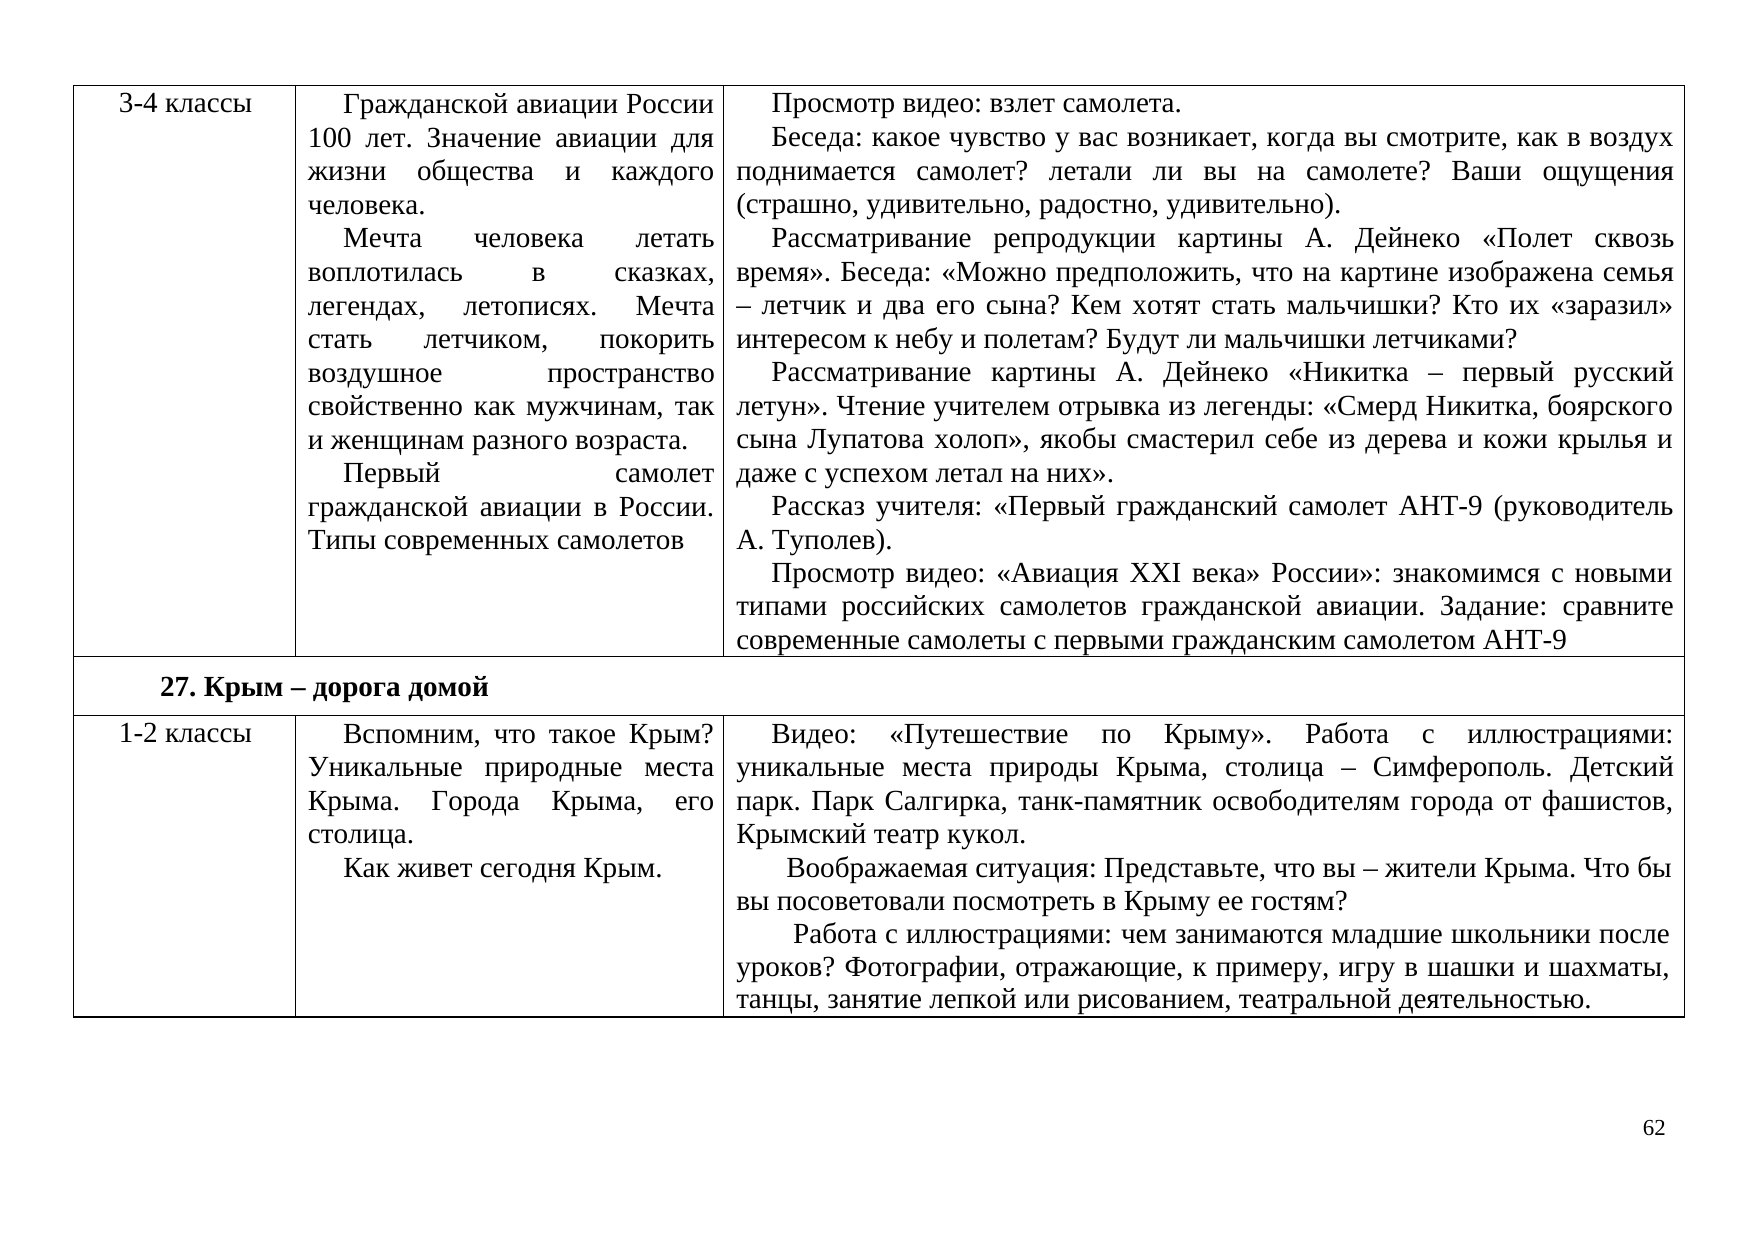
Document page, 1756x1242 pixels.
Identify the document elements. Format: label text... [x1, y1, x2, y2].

table_cell Вспомним, что такое Крым? Уникальные природные места Крыма. Города Крыма, его столица. Как живет сегодня Крым. [296, 716, 723, 1016]
table_header 3-4 классы [74, 86, 295, 656]
table_cell 27. Крым – дорога домой [74, 657, 1684, 715]
table_header Просмотр видео: взлет самолета. Беседа: какое чувство у вас возникает, когда вы смотрите, как в воздух поднимается самолет? летали ли вы на самолете? Ваши ощущения (страшно, удивительно, радостно, удивительно). Рассматривание репродукции картины А. Дейнеко «Полет сквозь время». Беседа: «Можно предположить, что на картине изображена семья – летчик и два его сына? Кем хотят стать мальчишки? Кто их «заразил» интересом к небу и полетам? Будут ли мальчишки летчиками? Рассматривание картины А. Дейнеко «Никитка – первый русский летун». Чтение учителем отрывка из легенды: «Смерд Никитка, боярского сына Лупатова холоп», якобы смастерил себе из дерева и кожи крылья и даже с успехом летал на них». Рассказ учителя: «Первый гражданский самолет АНТ-9 (руководитель А. Туполев). Просмотр видео: «Авиация XXI века» России»: знакомимся с новыми типами российских самолетов гражданской авиации. Задание: сравните современные самолеты с первыми гражданским самолетом АНТ-9 [724, 86, 1684, 656]
table_cell Видео: «Путешествие по Крыму». Работа с иллюстрациями: уникальные места природы Крыма, столица – Симферополь. Детский парк. Парк Салгирка, танк-памятник освободителям города от фашистов, Крымский театр кукол. Воображаемая ситуация: Представьте, что вы – жители Крыма. Что бы вы посоветовали посмотреть в Крыму ее гостям? Работа с иллюстрациями: чем занимаются младшие школьники после уроков? Фотографии, отражающие, к примеру, игру в шашки и шахматы, танцы, занятие лепкой или рисованием, театральной деятельностью. [724, 716, 1684, 1016]
table_header Гражданской авиации России 100 лет. Значение авиации для жизни общества и каждого человека. Мечта человека летать воплотилась в сказках, легендах, летописях. Мечта стать летчиком, покорить воздушное пространство свойственно как мужчинам, так и женщинам разного возраста. Первый самолет гражданской авиации в России. Типы современных самолетов [296, 86, 723, 656]
table_cell 1-2 классы [74, 716, 295, 1016]
